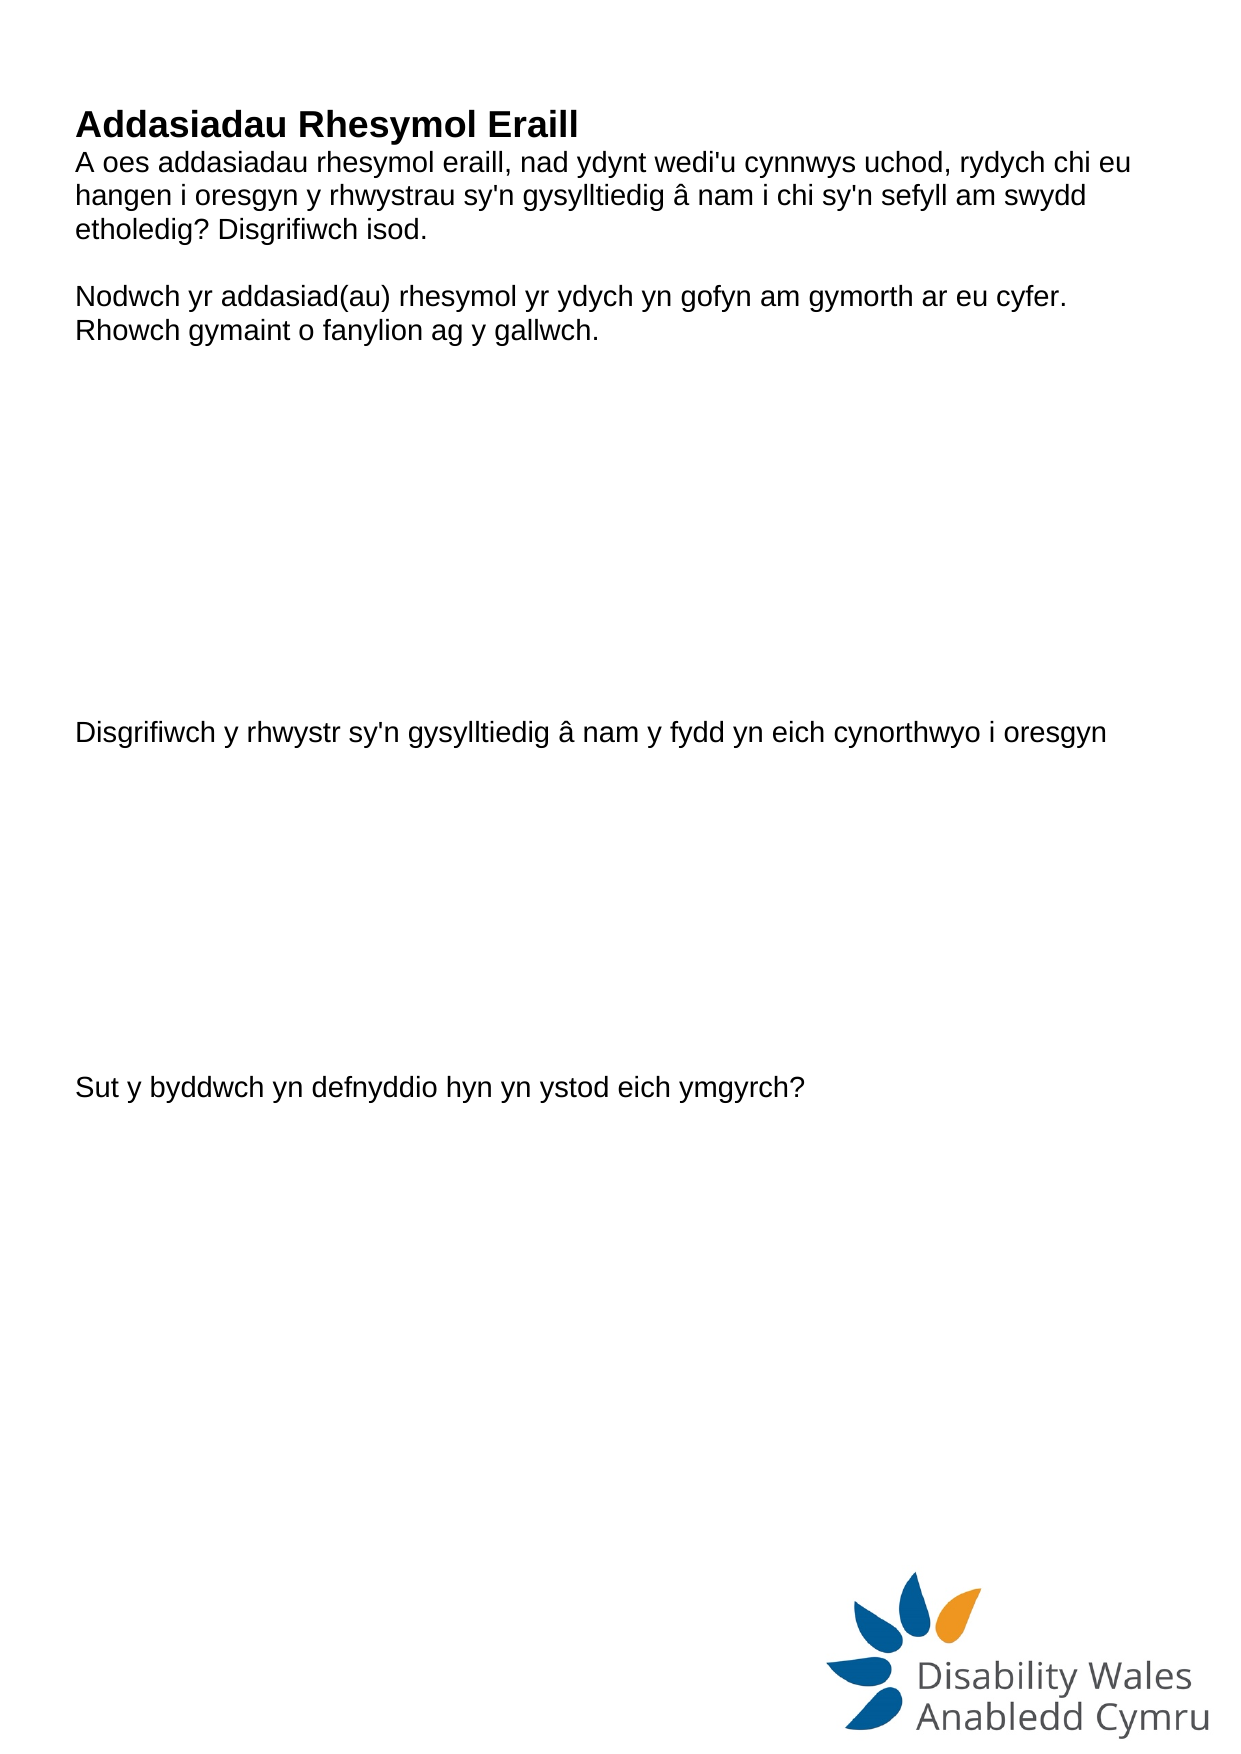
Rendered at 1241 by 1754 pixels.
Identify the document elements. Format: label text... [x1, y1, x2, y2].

text Addasiadau Rhesymol Eraill [75, 102, 1165, 145]
picture [814, 1565, 1220, 1745]
text A oes addasiadau rhesymol eraill, nad ydynt wedi'u cynnwys uchod, rydych chi eu hangen i oresgyn y rhwystrau sy'n gysylltiedig â nam i chi sy'n sefyll am swydd etholedig? Disgrifiwch isod. [75, 145, 1165, 246]
text Nodwch yr addasiad(au) rhesymol yr ydych yn gofyn am gymorth ar eu cyfer. Rhowch gymaint o fanylion ag y gallwch. [75, 279, 1165, 346]
text Sut y byddwch yn defnyddio hyn yn ystod eich ymgyrch? [75, 1070, 1165, 1103]
text Disgrifiwch y rhwystr sy'n gysylltiedig â nam y fydd yn eich cynorthwyo i oresgyn [75, 715, 1165, 749]
